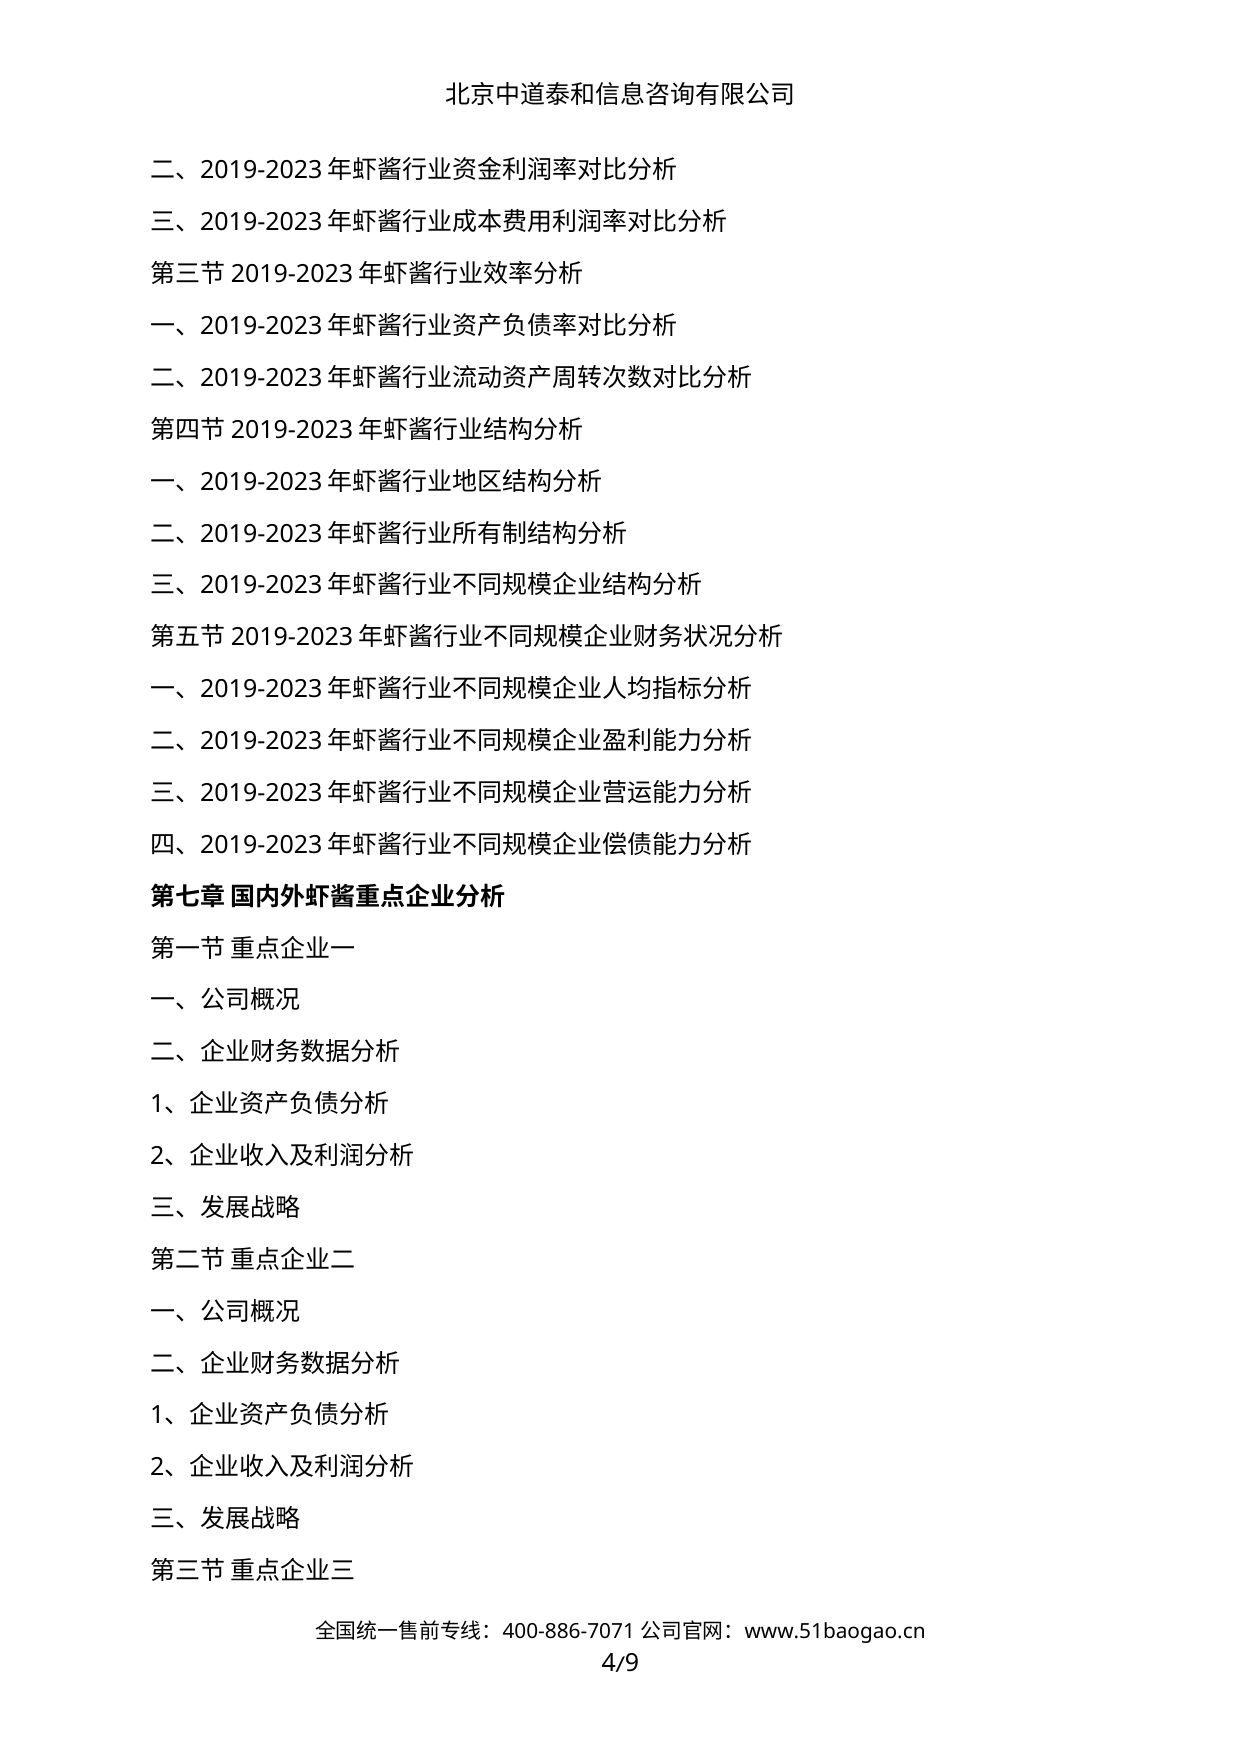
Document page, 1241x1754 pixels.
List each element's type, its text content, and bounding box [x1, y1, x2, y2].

text 二、企业财务数据分析 [150, 1032, 1090, 1068]
text 二、2019-2023年虾酱行业流动资产周转次数对比分析 [150, 357, 1090, 394]
text 一、2019-2023年虾酱行业不同规模企业人均指标分析 [150, 669, 1090, 705]
text 一、2019-2023年虾酱行业资产负债率对比分析 [150, 306, 1090, 342]
text 一、2019-2023年虾酱行业地区结构分析 [150, 461, 1090, 497]
text 四、2019-2023年虾酱行业不同规模企业偿债能力分析 [150, 824, 1090, 861]
text 2、企业收入及利润分析 [150, 1136, 1090, 1172]
text 三、2019-2023年虾酱行业成本费用利润率对比分析 [150, 202, 1090, 238]
text 第四节 2019-2023年虾酱行业结构分析 [150, 409, 1090, 446]
text 二、2019-2023年虾酱行业资金利润率对比分析 [150, 150, 1090, 186]
text 二、2019-2023年虾酱行业所有制结构分析 [150, 513, 1090, 549]
text 第三节 2019-2023年虾酱行业效率分析 [150, 254, 1090, 290]
text 第五节 2019-2023年虾酱行业不同规模企业财务状况分析 [150, 617, 1090, 653]
text 第三节 重点企业三 [150, 1551, 1090, 1587]
text 第一节 重点企业一 [150, 928, 1090, 964]
text 1、企业资产负债分析 [150, 1395, 1090, 1431]
text 三、2019-2023年虾酱行业不同规模企业结构分析 [150, 565, 1090, 601]
text 一、公司概况 [150, 1291, 1090, 1327]
text 第二节 重点企业二 [150, 1239, 1090, 1276]
text 一、公司概况 [150, 980, 1090, 1016]
text 三、发展战略 [150, 1187, 1090, 1224]
text 三、2019-2023年虾酱行业不同规模企业营运能力分析 [150, 772, 1090, 809]
text 二、2019-2023年虾酱行业不同规模企业盈利能力分析 [150, 721, 1090, 757]
text 1、企业资产负债分析 [150, 1084, 1090, 1120]
text 2、企业收入及利润分析 [150, 1447, 1090, 1483]
text 第七章 国内外虾酱重点企业分析 [150, 876, 1090, 912]
text 二、企业财务数据分析 [150, 1343, 1090, 1379]
text 三、发展战略 [150, 1499, 1090, 1535]
